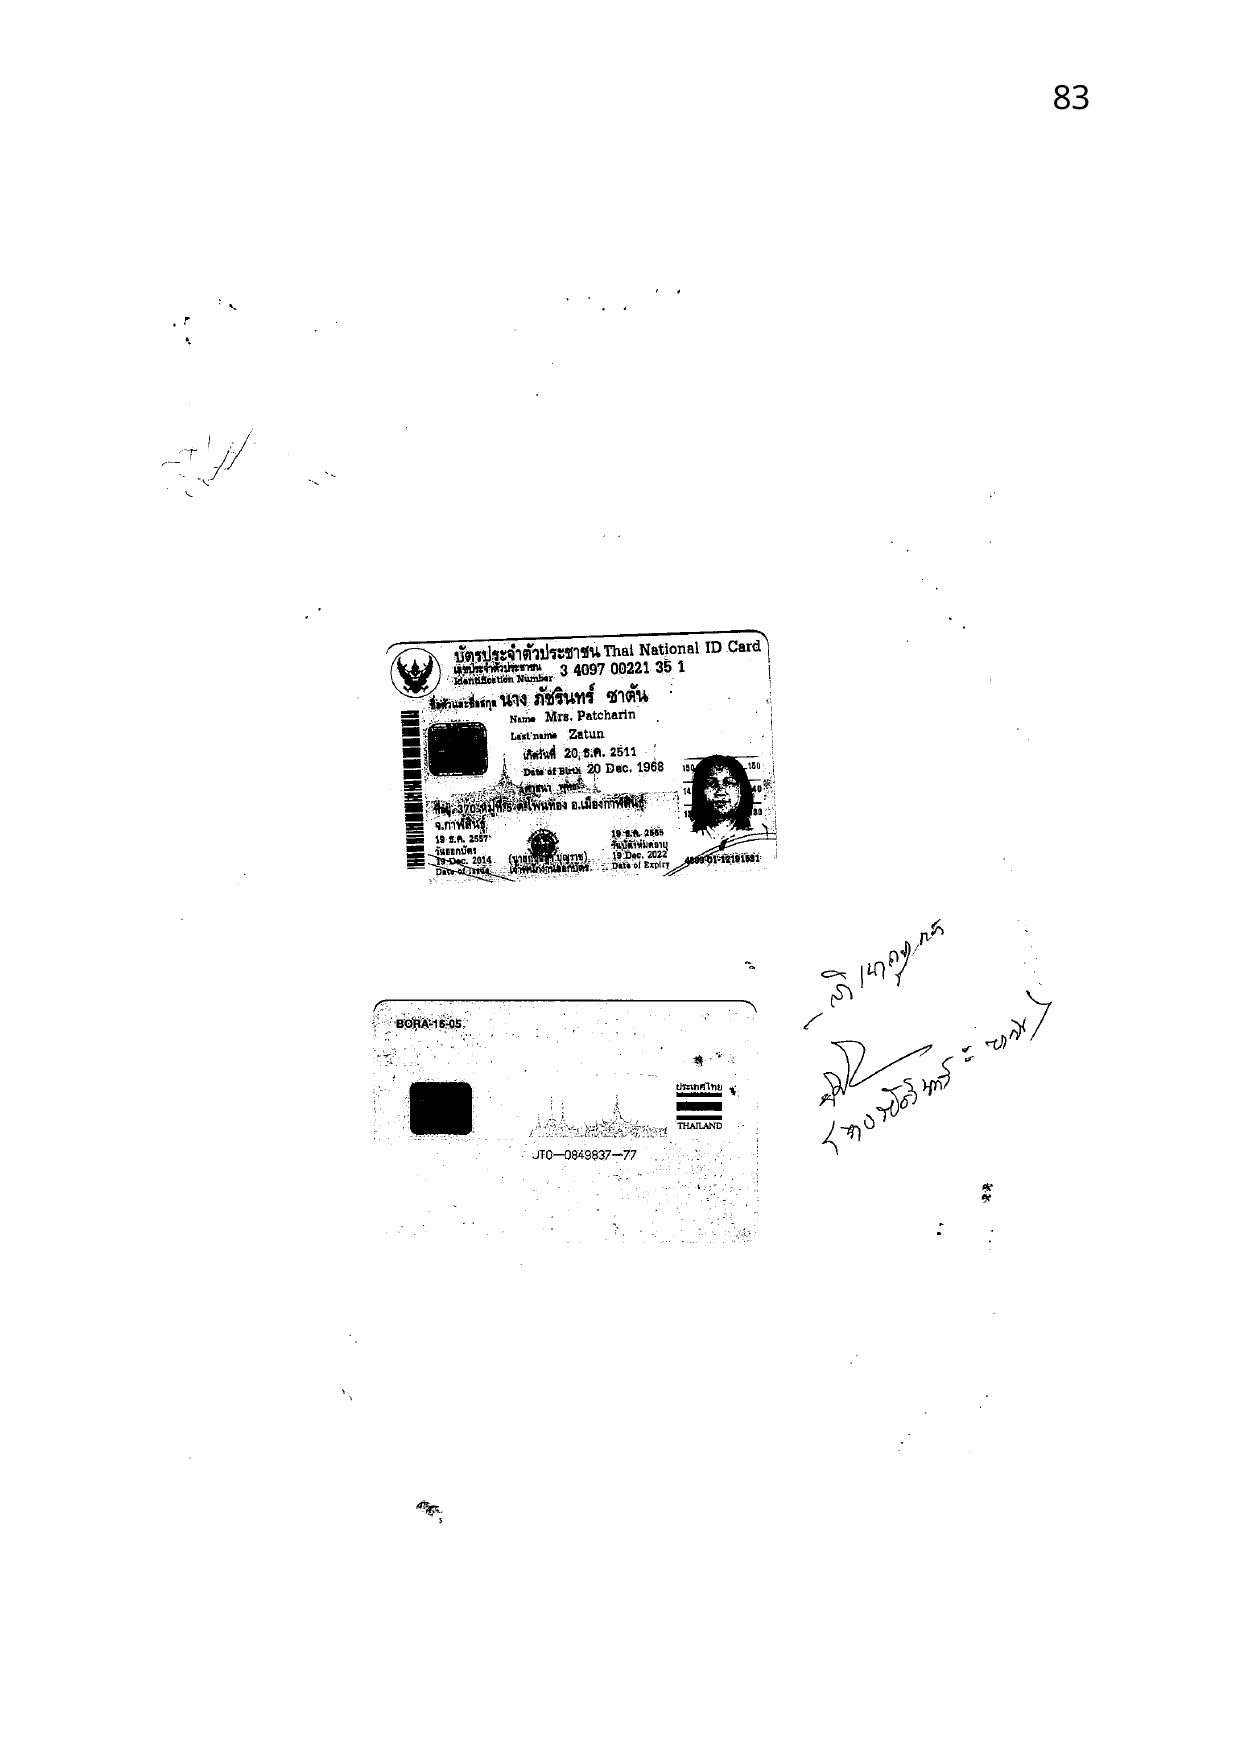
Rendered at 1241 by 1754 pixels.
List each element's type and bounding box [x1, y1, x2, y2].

picture [150, 258, 1091, 1589]
